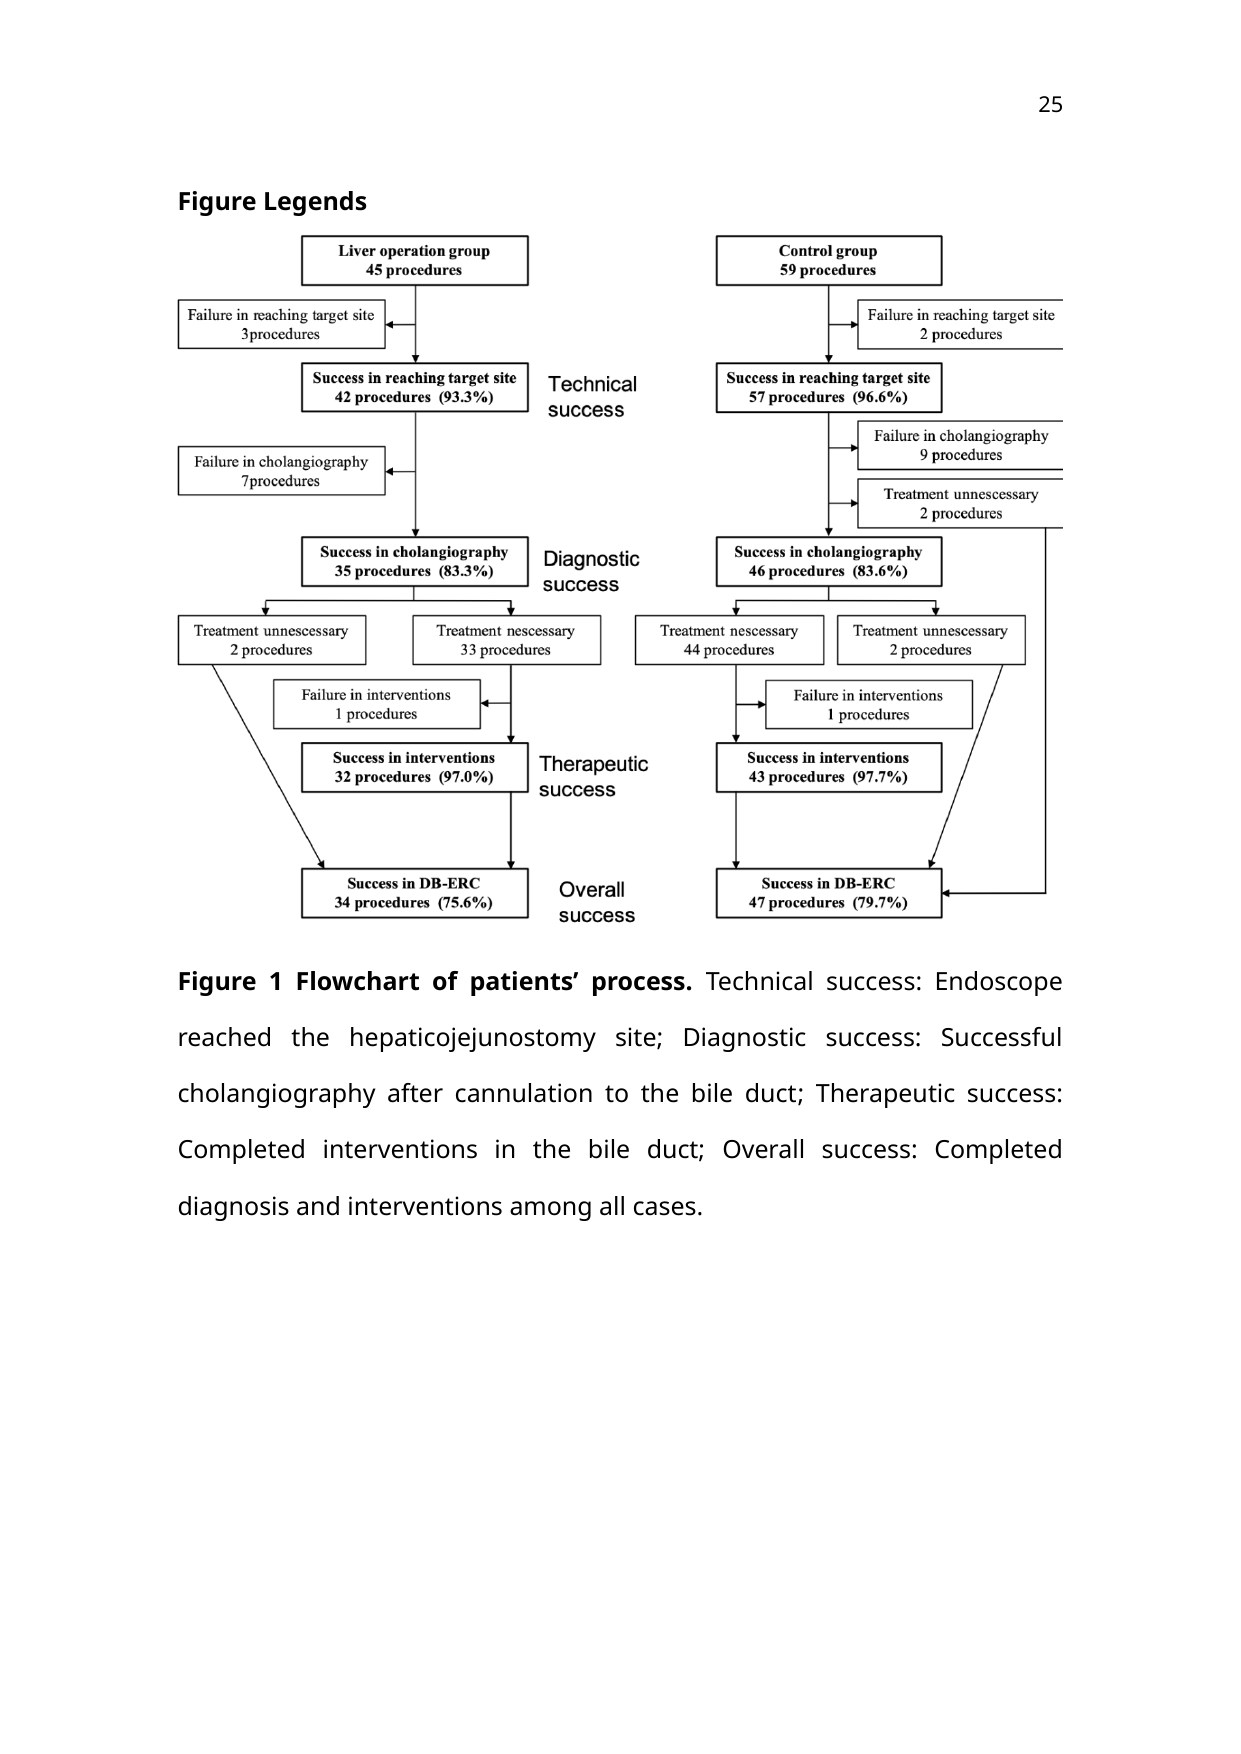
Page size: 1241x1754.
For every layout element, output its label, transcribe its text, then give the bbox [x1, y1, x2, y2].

text Figure 1 Flowchart of patients’ process. Technical success: Endoscope reached the hepaticojejunostomy site; Diagnostic success: Successful cholangiography after cannulation to the bile duct; Therapeutic success: Completed interventions in the bile duct; Overall success: Completed diagnosis and interventions among all cases. [177, 962, 1063, 1224]
picture [177, 234, 1063, 939]
text Figure Legends [177, 183, 1063, 217]
